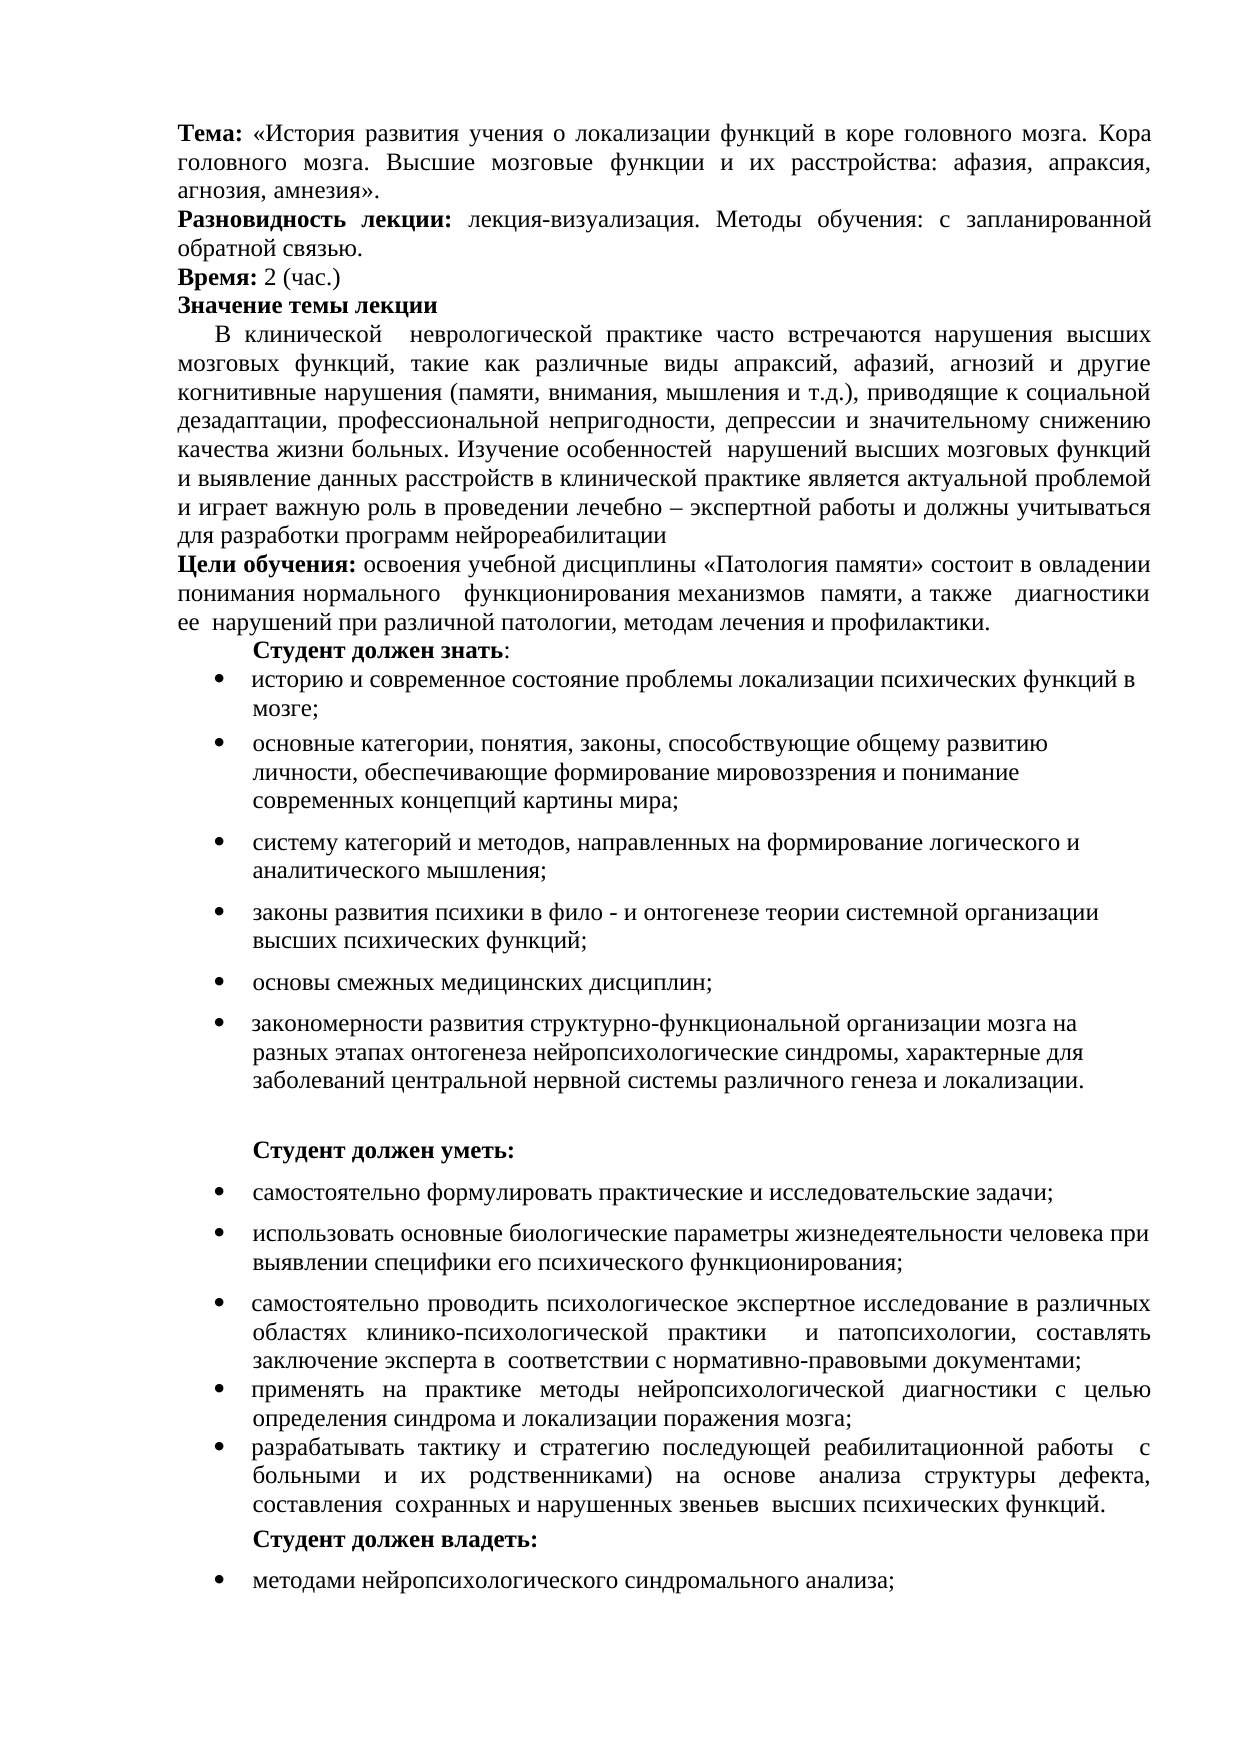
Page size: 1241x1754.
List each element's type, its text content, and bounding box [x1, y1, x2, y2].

text Студент должен владеть: [252, 1524, 1152, 1553]
list самостоятельно проводить психологическое экспертное исследование в различных областях клинико-психологической практики и патопсихологии, составлять заключение эксперта в соответствии с нормативно-правовыми документами; [215, 1288, 1152, 1374]
list историю и современное состояние проблемы локализации психических функций в мозге; [215, 664, 1152, 722]
text Значение темы лекции [177, 291, 1152, 319]
list основные категории, понятия, законы, способствующие общему развитию личности, обеспечивающие формирование мировоззрения и понимание современных концепций картины мира; [215, 728, 1152, 814]
list систему категорий и методов, направленных на формирование логического и аналитического мышления; [215, 827, 1152, 884]
list законы развития психики в фило - и онтогенезе теории системной организации высших психических функций; [215, 897, 1152, 954]
text Тема: «История развития учения о локализации функций в коре головного мозга. Кора головного мозга. Высшие мозговые функции и их расстройства: афазия, апраксия, агнозия, амнезия». [177, 118, 1152, 204]
list закономерности развития структурно-функциональной организации мозга на разных этапах онтогенеза нейропсихологические синдромы, характерные для заболеваний центральной нервной системы различного генеза и локализации. [215, 1008, 1152, 1094]
list самостоятельно формулировать практические и исследовательские задачи; [215, 1177, 1152, 1206]
text Разновидность лекции: лекция-визуализация. Методы обучения: с запланированной обратной связью. [177, 204, 1152, 262]
text В клинической неврологической практике часто встречаются нарушения высших мозговых функций, такие как различные виды апраксий, афазий, агнозий и другие когнитивные нарушения (памяти, внимания, мышления и т.д.), приводящие к социальной дезадаптации, профессиональной непригодности, депрессии и значительному снижению качества жизни больных. Изучение особенностей нарушений высших мозговых функций и выявление данных расстройств в клинической практике является актуальной проблемой и играет важную роль в проведении лечебно – экспертной работы и должны учитываться для разработки программ нейрореабилитации [177, 319, 1152, 549]
list основы смежных медицинских дисциплин; [215, 967, 1152, 996]
text Студент должен уметь: [252, 1136, 1152, 1164]
list использовать основные биологические параметры жизнедеятельности человека при выявлении специфики его психического функционирования; [215, 1218, 1152, 1276]
text Цели обучения: освоения учебной дисциплины «Патология памяти» состоит в овладении понимания нормального функционирования механизмов памяти, а также диагностики ее нарушений при различной патологии, методам лечения и профилактики. [177, 549, 1152, 636]
list разрабатывать тактику и стратегию последующей реабилитационной работы с больными и их родственниками) на основе анализа структуры дефекта, составления сохранных и нарушенных звеньев высших психических функций. [215, 1432, 1152, 1518]
list Студент должен знать: [252, 636, 1152, 664]
text Время: 2 (час.) [177, 262, 1152, 291]
list методами нейропсихологического синдромального анализа; [215, 1566, 1152, 1594]
list применять на практике методы нейропсихологической диагностики с целью определения синдрома и локализации поражения мозга; [215, 1374, 1152, 1432]
